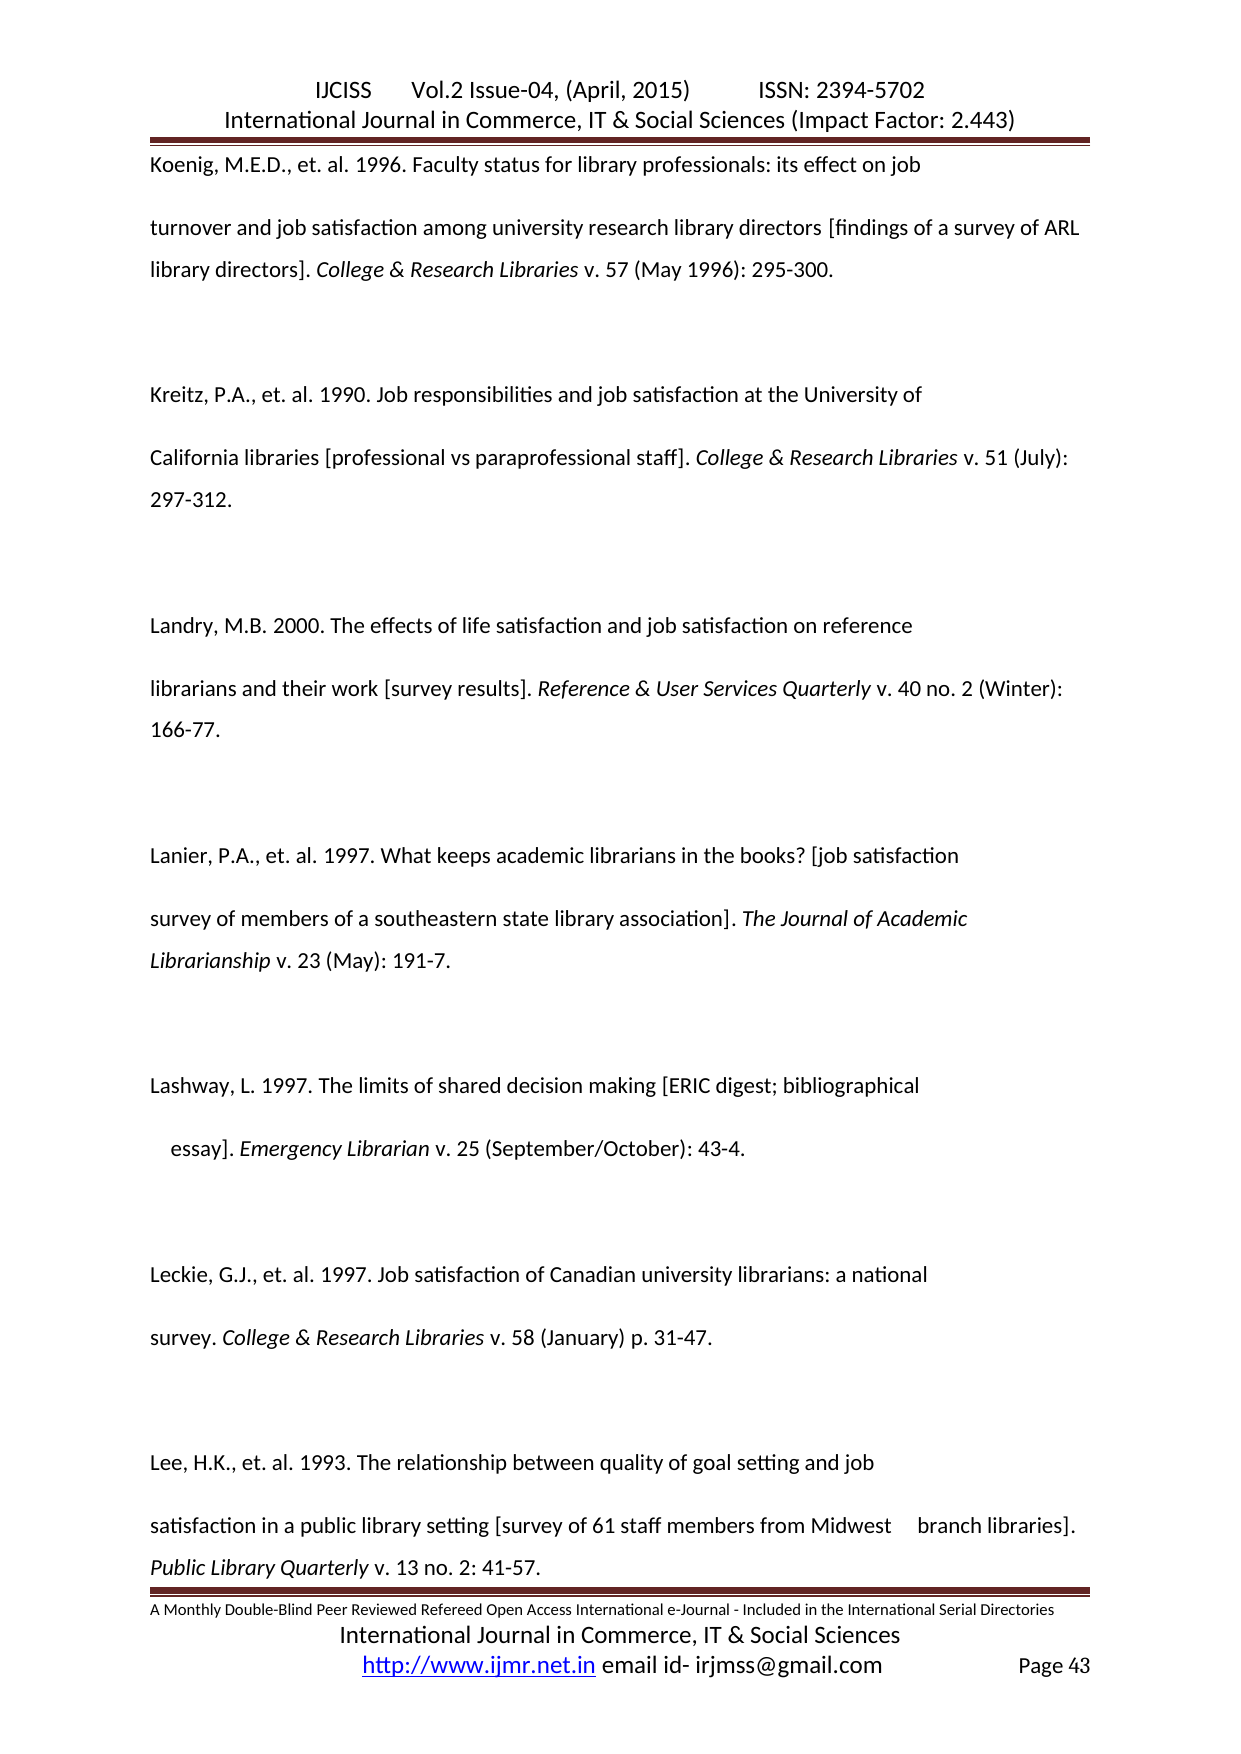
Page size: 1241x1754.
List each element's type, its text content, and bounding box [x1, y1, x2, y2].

text Leckie, G.J., et. al. 1997. Job satisfaction of Canadian university librarians: a national [150, 1260, 1090, 1288]
text Lanier, P.A., et. al. 1997. What keeps academic librarians in the books? [job satisfaction [150, 841, 1090, 869]
text survey of members of a southeastern state library association]. The Journal of Academic Librarianship v. 23 (May): 191-7. [150, 904, 1090, 974]
text survey. College & Research Libraries v. 58 (January) p. 31-47. [150, 1323, 1090, 1351]
text essay]. Emergency Librarian v. 25 (September/October): 43-4. [150, 1134, 1090, 1162]
text turnover and job satisfaction among university research library directors [findings of a survey of ARL library directors]. College & Research Libraries v. 57 (May 1996): 295-300. [150, 213, 1090, 283]
text librarians and their work [survey results]. Reference & User Services Quarterly v. 40 no. 2 (Winter): 166-77. [150, 674, 1090, 744]
text Lashway, L. 1997. The limits of shared decision making [ERIC digest; bibliographical [150, 1072, 1090, 1100]
text California libraries [professional vs paraprofessional staff]. College & Research Libraries v. 51 (July): 297-312. [150, 443, 1090, 513]
text satisfaction in a public library setting [survey of 61 staff members from Midwest branch libraries]. Public Library Quarterly v. 13 no. 2: 41-57. [150, 1511, 1090, 1581]
text Kreitz, P.A., et. al. 1990. Job responsibilities and job satisfaction at the University of [150, 380, 1090, 408]
text Koenig, M.E.D., et. al. 1996. Faculty status for library professionals: its effect on job [150, 150, 1090, 178]
text Lee, H.K., et. al. 1993. The relationship between quality of goal setting and job [150, 1448, 1090, 1477]
text Landry, M.B. 2000. The effects of life satisfaction and job satisfaction on reference [150, 611, 1090, 639]
